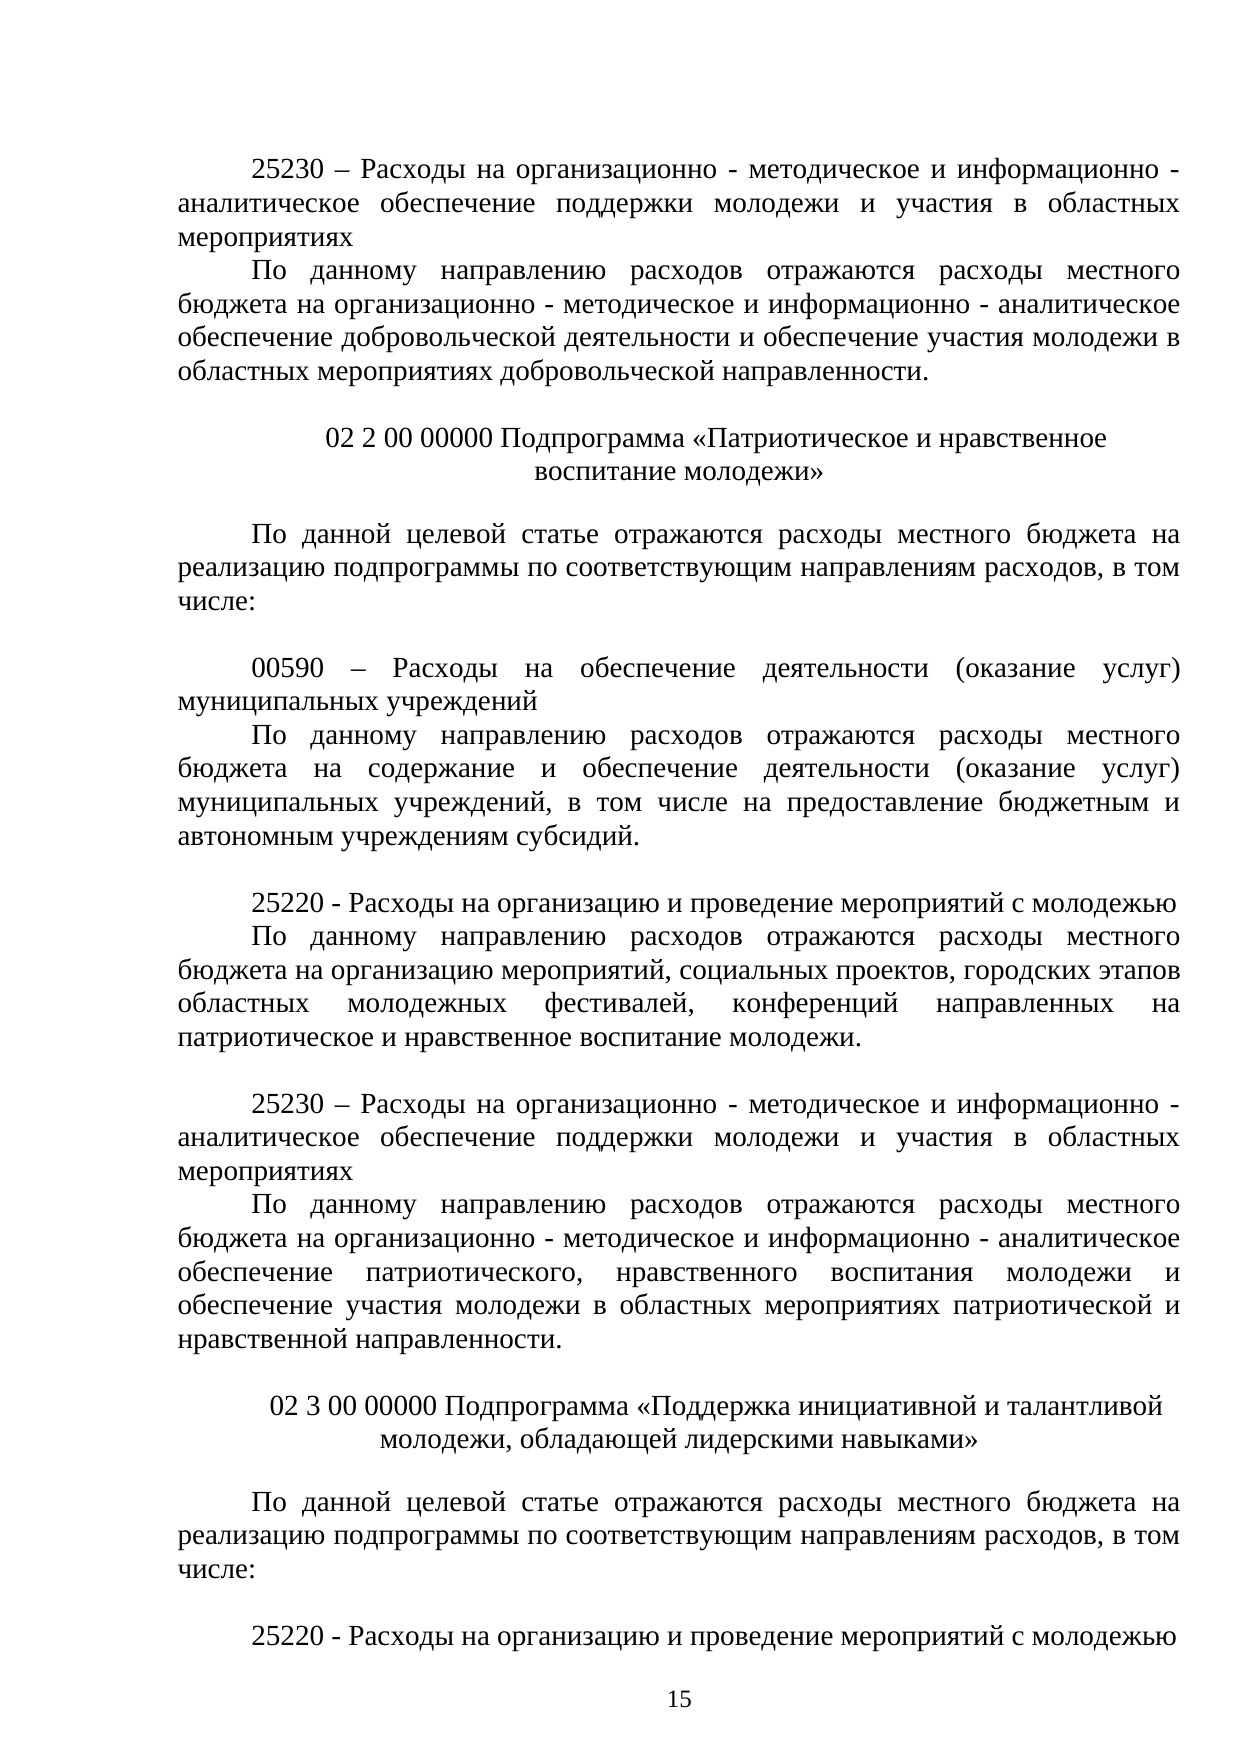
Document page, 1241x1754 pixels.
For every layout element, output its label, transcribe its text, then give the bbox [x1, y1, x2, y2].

text По данному направлению расходов отражаются расходы местного бюджета на организационно - методическое и информационно - аналитическое обеспечение патриотического, нравственного воспитания молодежи и обеспечение участия молодежи в областных мероприятиях патриотической и нравственной направленности. [177, 1187, 1181, 1354]
text 25220 - Расходы на организацию и проведение мероприятий с молодежью [177, 885, 1181, 918]
text 25230 – Расходы на организационно - методическое и информационно - аналитическое обеспечение поддержки молодежи и участия в областных мероприятиях [177, 1086, 1181, 1187]
text 02 3 00 00000 Подпрограмма «Поддержка инициативной и талантливой молодежи, обладающей лидерскими навыками» [177, 1388, 1181, 1455]
text По данному направлению расходов отражаются расходы местного бюджета на содержание и обеспечение деятельности (оказание услуг) муниципальных учреждений, в том числе на предоставление бюджетным и автономным учреждениям субсидий. [177, 717, 1181, 851]
text По данному направлению расходов отражаются расходы местного бюджета на организационно - методическое и информационно - аналитическое обеспечение добровольческой деятельности и обеспечение участия молодежи в областных мероприятиях добровольческой направленности. [177, 252, 1181, 386]
text 25230 – Расходы на организационно - методическое и информационно - аналитическое обеспечение поддержки молодежи и участия в областных мероприятиях [177, 152, 1181, 252]
text По данному направлению расходов отражаются расходы местного бюджета на организацию мероприятий, социальных проектов, городских этапов областных молодежных фестивалей, конференций направленных на патриотическое и нравственное воспитание молодежи. [177, 918, 1181, 1052]
text По данной целевой статье отражаются расходы местного бюджета на реализацию подпрограммы по соответствующим направлениям расходов, в том числе: [177, 516, 1181, 616]
text По данной целевой статье отражаются расходы местного бюджета на реализацию подпрограммы по соответствующим направлениям расходов, в том числе: [177, 1484, 1181, 1584]
text 00590 – Расходы на обеспечение деятельности (оказание услуг) муниципальных учреждений [177, 650, 1181, 717]
text 25220 - Расходы на организацию и проведение мероприятий с молодежью [177, 1618, 1181, 1651]
text 02 2 00 00000 Подпрограмма «Патриотическое и нравственное воспитание молодежи» [177, 420, 1181, 487]
